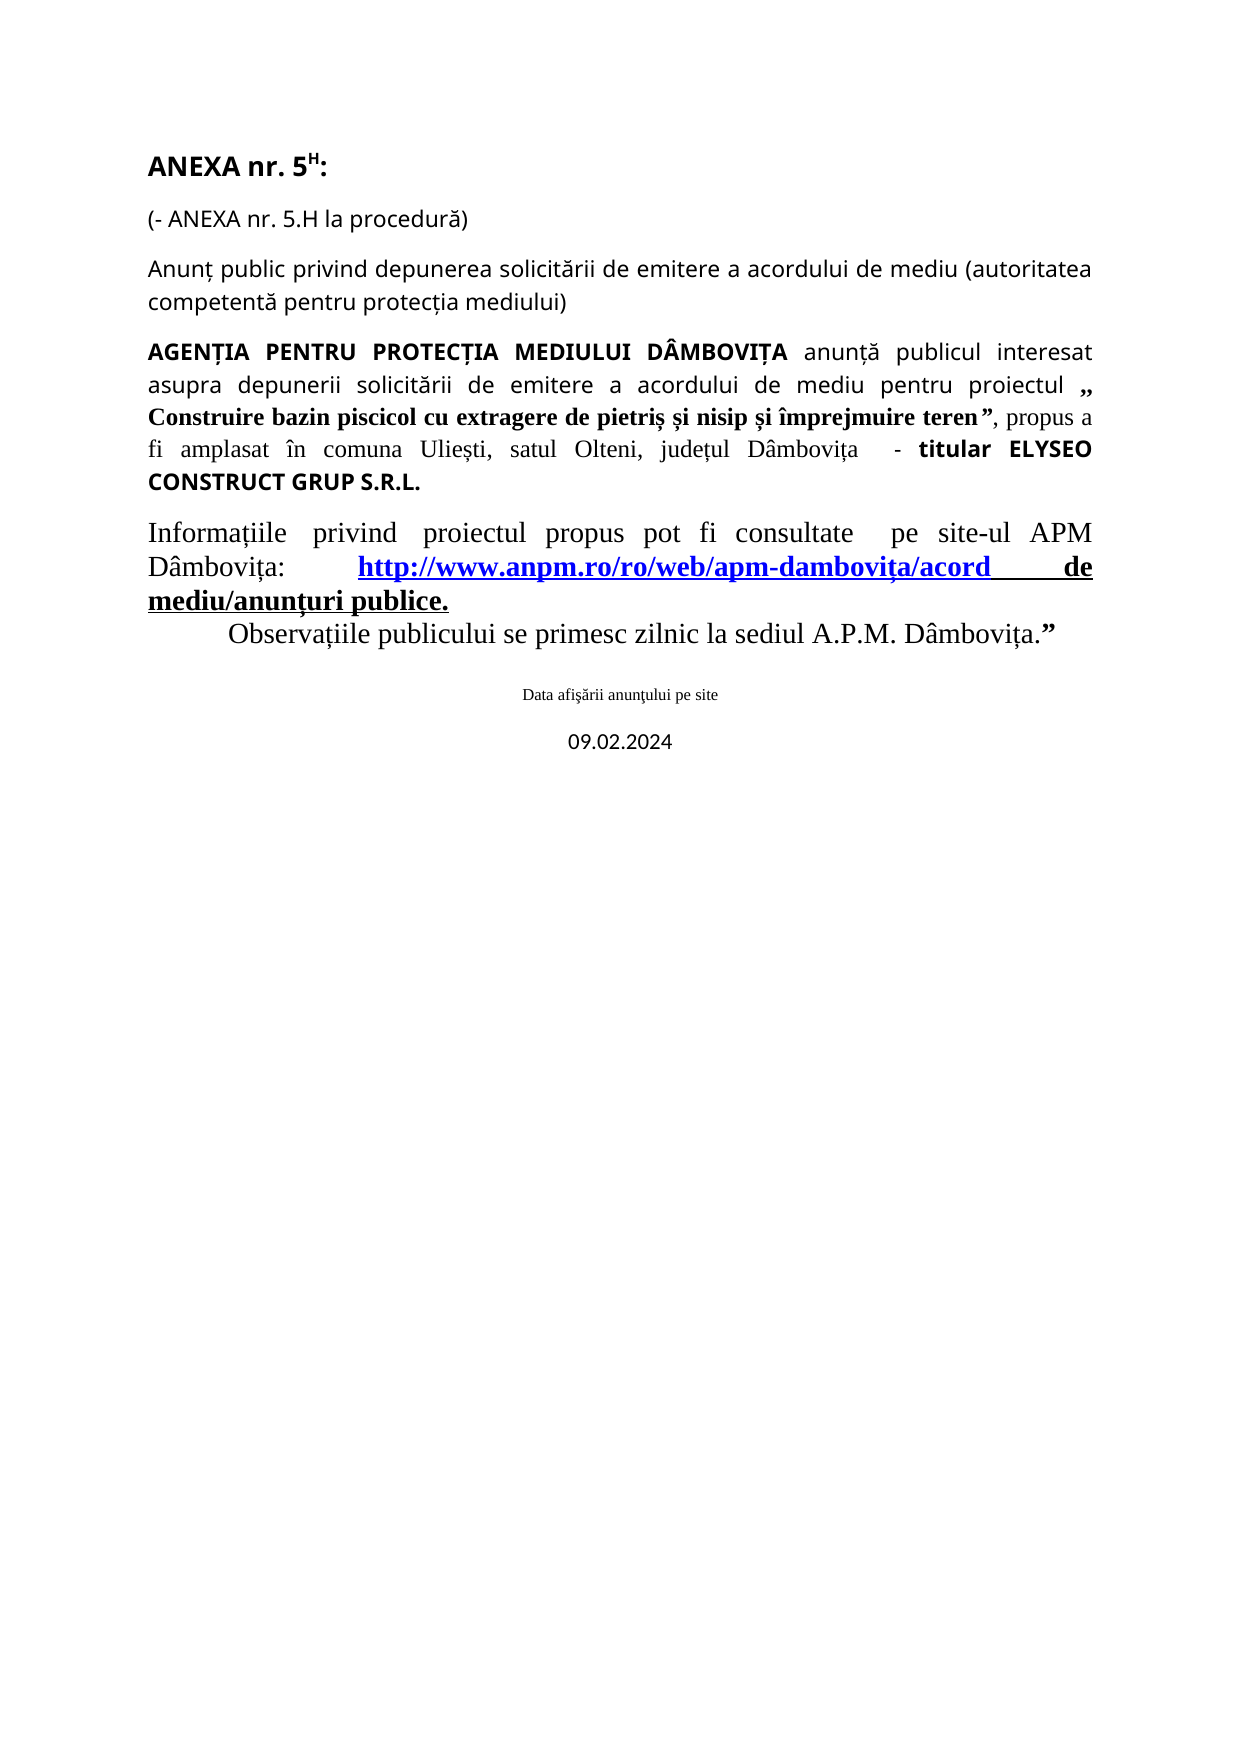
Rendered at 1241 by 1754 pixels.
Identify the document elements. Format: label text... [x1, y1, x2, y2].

text 09.02.2024 [148, 727, 1093, 755]
text Anunţ public privind depunerea solicitării de emitere a acordului de mediu (autoritatea competentă pentru protecţia mediului) [148, 253, 1093, 317]
text AGENŢIA PENTRU PROTECŢIA MEDIULUI DÂMBOVIŢA anunţă publicul interesat asupra depunerii solicitării de emitere a acordului de mediu pentru proiectul ,, Construire bazin piscicol cu extragere de pietriș și nisip și împrejmuire teren”, propus a fi amplasat în comuna Uliești, satul Olteni, județul Dâmbovița - titular ELYSEO CONSTRUCT GRUP S.R.L. [148, 336, 1093, 497]
text Observațiile publicului se primesc zilnic la sediul A.P.M. Dâmbovița.” [148, 616, 1093, 650]
text (- ANEXA nr. 5.H la procedură) [148, 203, 1093, 234]
text Informațiile privind proiectul propus pot fi consultate pe site-ul APM Dâmbovița: http://www.anpm.ro/ro/web/apm-dambovița/acord de mediu/anunțuri publice. [148, 516, 1093, 616]
table_header Data afişării anunţului pe site [116, 683, 1124, 727]
text ANEXA nr. 5H: [148, 148, 1093, 184]
